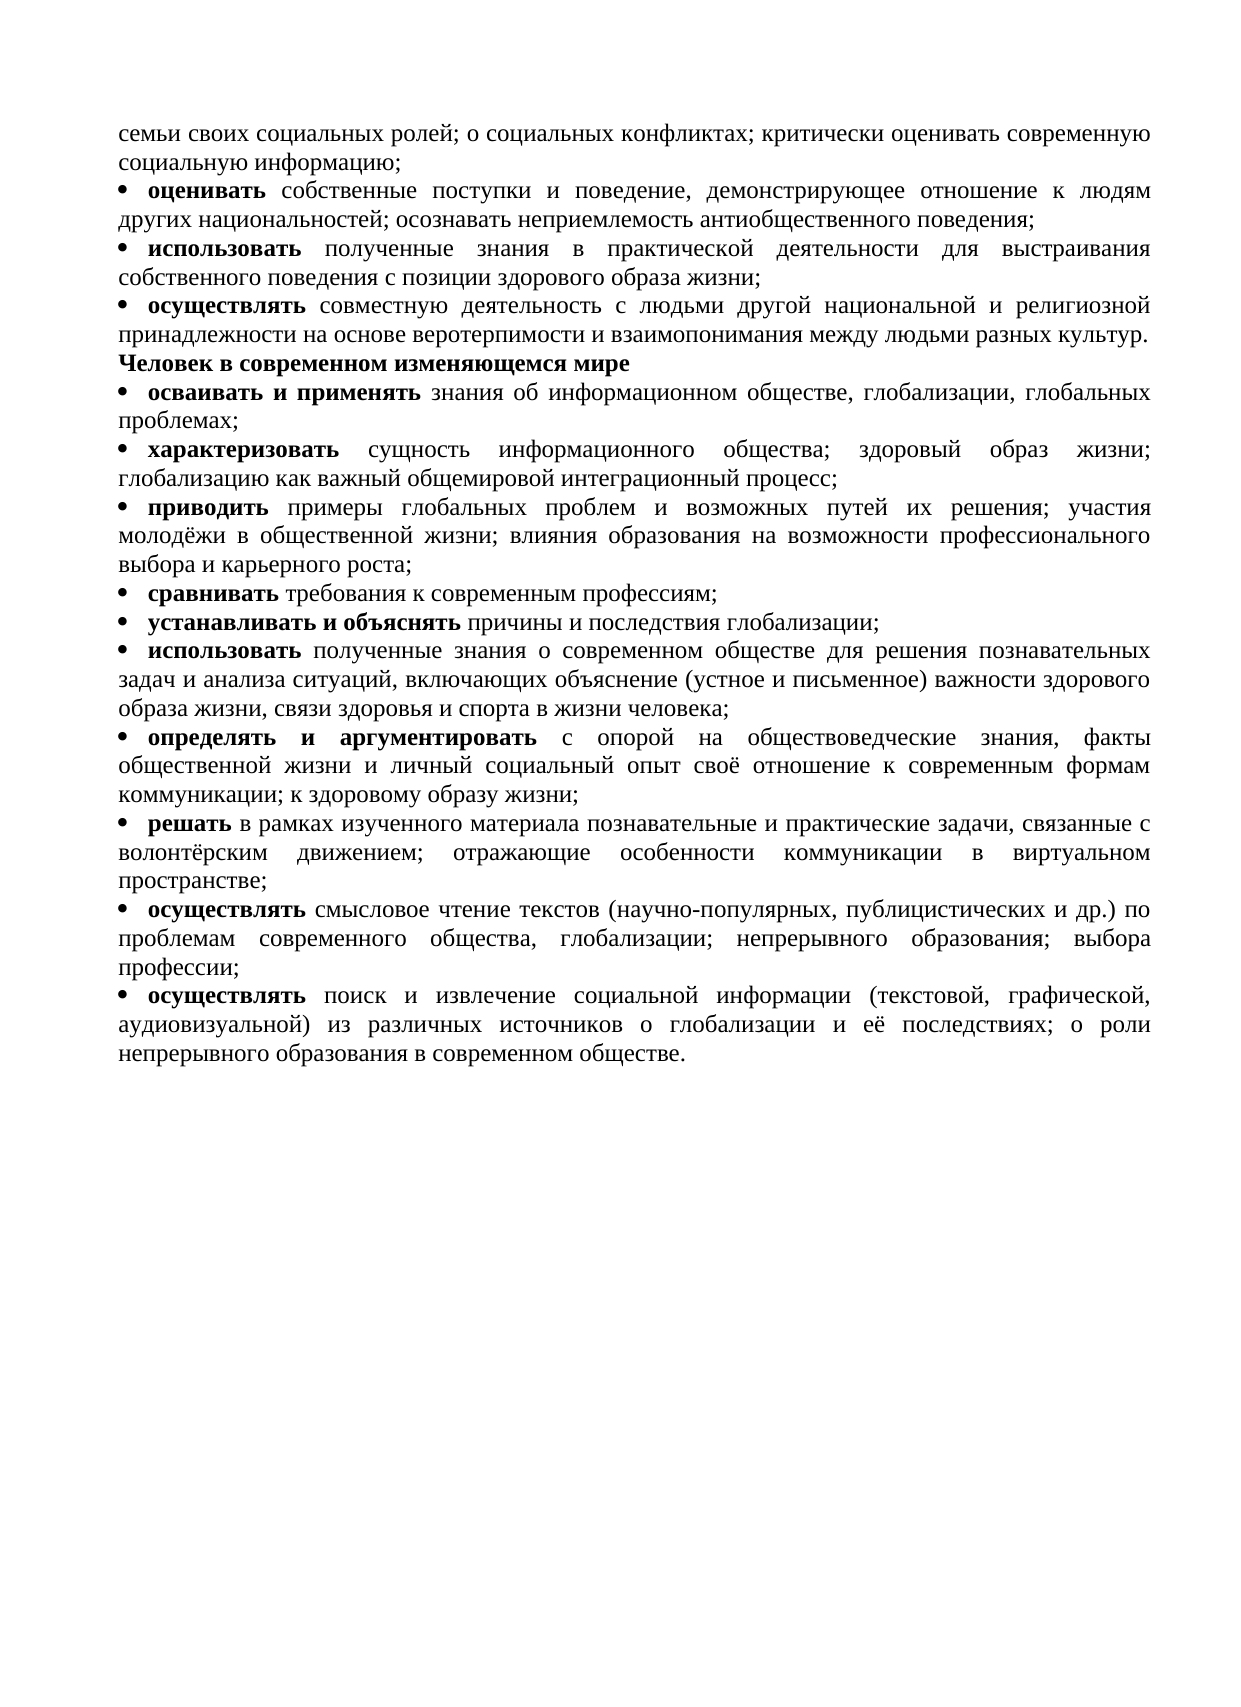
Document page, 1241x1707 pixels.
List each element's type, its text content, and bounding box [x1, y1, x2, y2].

list сравнивать требования к современным профессиям; [118, 578, 1152, 607]
list осваивать и применять знания об информационном обществе, глобализации, глобальных проблемах; [118, 377, 1152, 434]
list использовать полученные знания в практической деятельности для выстраивания собственного поведения с позиции здорового образа жизни; [118, 233, 1152, 291]
list решать в рамках изученного материала познавательные и практические задачи, связанные с волонтёрским движением; отражающие особенности коммуникации в виртуальном пространстве; [118, 808, 1152, 894]
text Человек в современном изменяющемся мире [118, 348, 1152, 377]
list устанавливать и объяснять причины и последствия глобализации; [118, 607, 1152, 636]
list определять и аргументировать с опорой на обществоведческие знания, факты общественной жизни и личный социальный опыт своё отношение к современным формам коммуникации; к здоровому образу жизни; [118, 722, 1152, 808]
list осуществлять совместную деятельность с людьми другой национальной и религиозной принадлежности на основе веротерпимости и взаимопонимания между людьми разных культур. [118, 291, 1152, 348]
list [118, 118, 1152, 176]
list использовать полученные знания о современном обществе для решения познавательных задач и анализа ситуаций, включающих объяснение (устное и письменное) важности здорового образа жизни, связи здоровья и спорта в жизни человека; [118, 636, 1152, 722]
list оценивать собственные поступки и поведение, демонстрирующее отношение к людям других национальностей; осознавать неприемлемость антиобщественного поведения; [118, 176, 1152, 233]
list приводить примеры глобальных проблем и возможных путей их решения; участия молодёжи в общественной жизни; влияния образования на возможности профессионального выбора и карьерного роста; [118, 492, 1152, 578]
list осуществлять смысловое чтение текстов (научно-популярных, публицистических и др.) по проблемам современного общества, глобализации; непрерывного образования; выбора профессии; [118, 894, 1152, 981]
list осуществлять поиск и извлечение социальной информации (текстовой, графической, аудиовизуальной) из различных источников о глобализации и её последствиях; о роли непрерывного образования в современном обществе. [118, 981, 1152, 1067]
list характеризовать сущность информационного общества; здоровый образ жизни; глобализацию как важный общемировой интеграционный процесс; [118, 434, 1152, 492]
